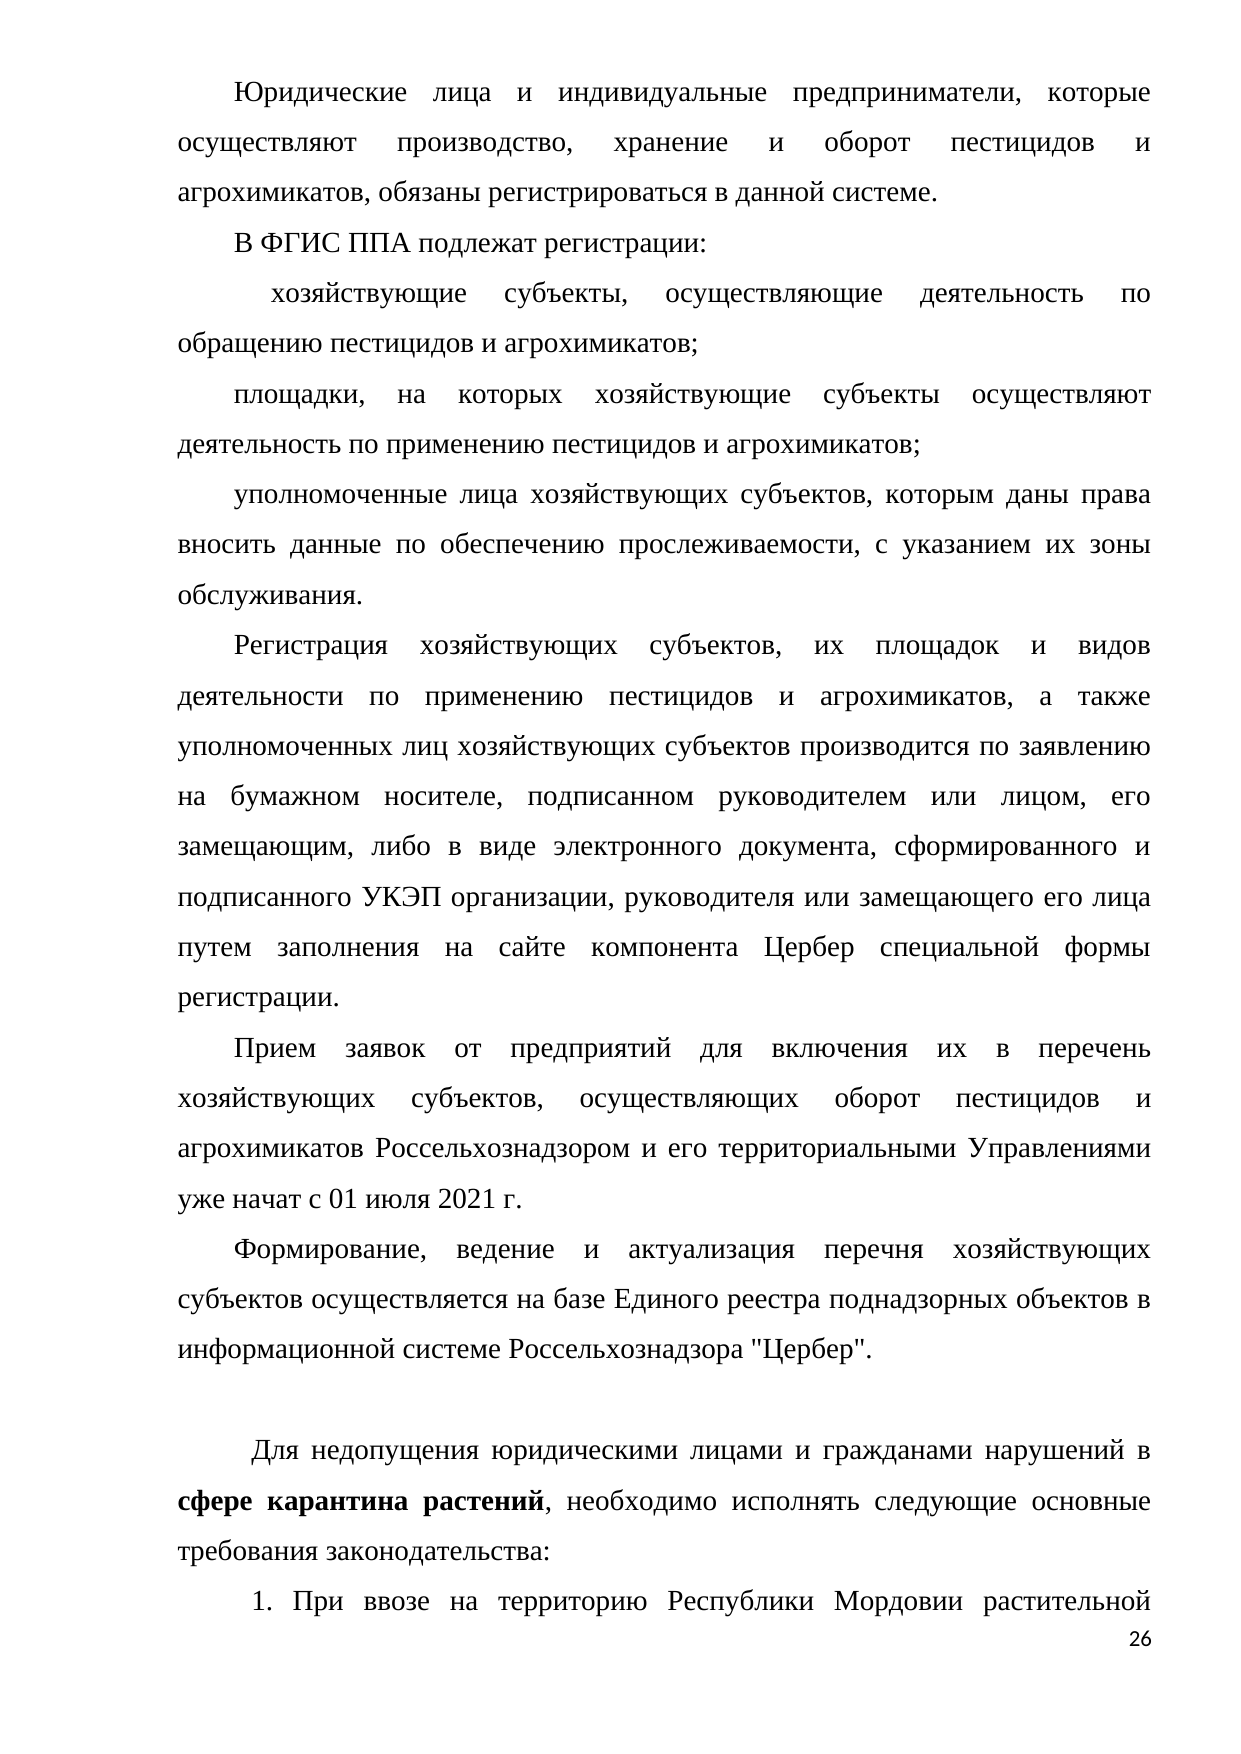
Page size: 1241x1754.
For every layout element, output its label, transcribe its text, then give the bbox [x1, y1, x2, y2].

text Регистрация хозяйствующих субъектов, их площадок и видов деятельности по применению пестицидов и агрохимикатов, а также уполномоченных лиц хозяйствующих субъектов производится по заявлению на бумажном носителе, подписанном руководителем или лицом, его замещающим, либо в виде электронного документа, сформированного и подписанного УКЭП организации, руководителя или замещающего его лица путем заполнения на сайте компонента Цербер специальной формы регистрации. [177, 627, 1152, 1013]
text Прием заявок от предприятий для включения их в перечень хозяйствующих субъектов, осуществляющих оборот пестицидов и агрохимикатов Россельхознадзором и его территориальными Управлениями уже начат с 01 июля 2021 г. [177, 1030, 1152, 1214]
text Юридические лица и индивидуальные предприниматели, которые осуществляют производство, хранение и оборот пестицидов и агрохимикатов, обязаны регистрироваться в данной системе. [177, 74, 1152, 208]
text В ФГИС ППА подлежат регистрации: [177, 225, 1152, 258]
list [177, 1583, 1152, 1617]
text Формирование, ведение и актуализация перечня хозяйствующих субъектов осуществляется на базе Единого реестра поднадзорных объектов в информационной системе Россельхознадзора "Цербер". [177, 1231, 1152, 1365]
text уполномоченные лица хозяйствующих субъектов, которым даны права вносить данные по обеспечению прослеживаемости, с указанием их зоны обслуживания. [177, 476, 1152, 611]
text площадки, на которых хозяйствующие субъекты осуществляют деятельность по применению пестицидов и агрохимикатов; [177, 376, 1152, 459]
list Для недопущения юридическими лицами и гражданами нарушений в сфере карантина растений, необходимо исполнять следующие основные требования законодательства: [177, 1432, 1152, 1566]
text хозяйствующие субъекты, осуществляющие деятельность по обращению пестицидов и агрохимикатов; [177, 275, 1152, 359]
